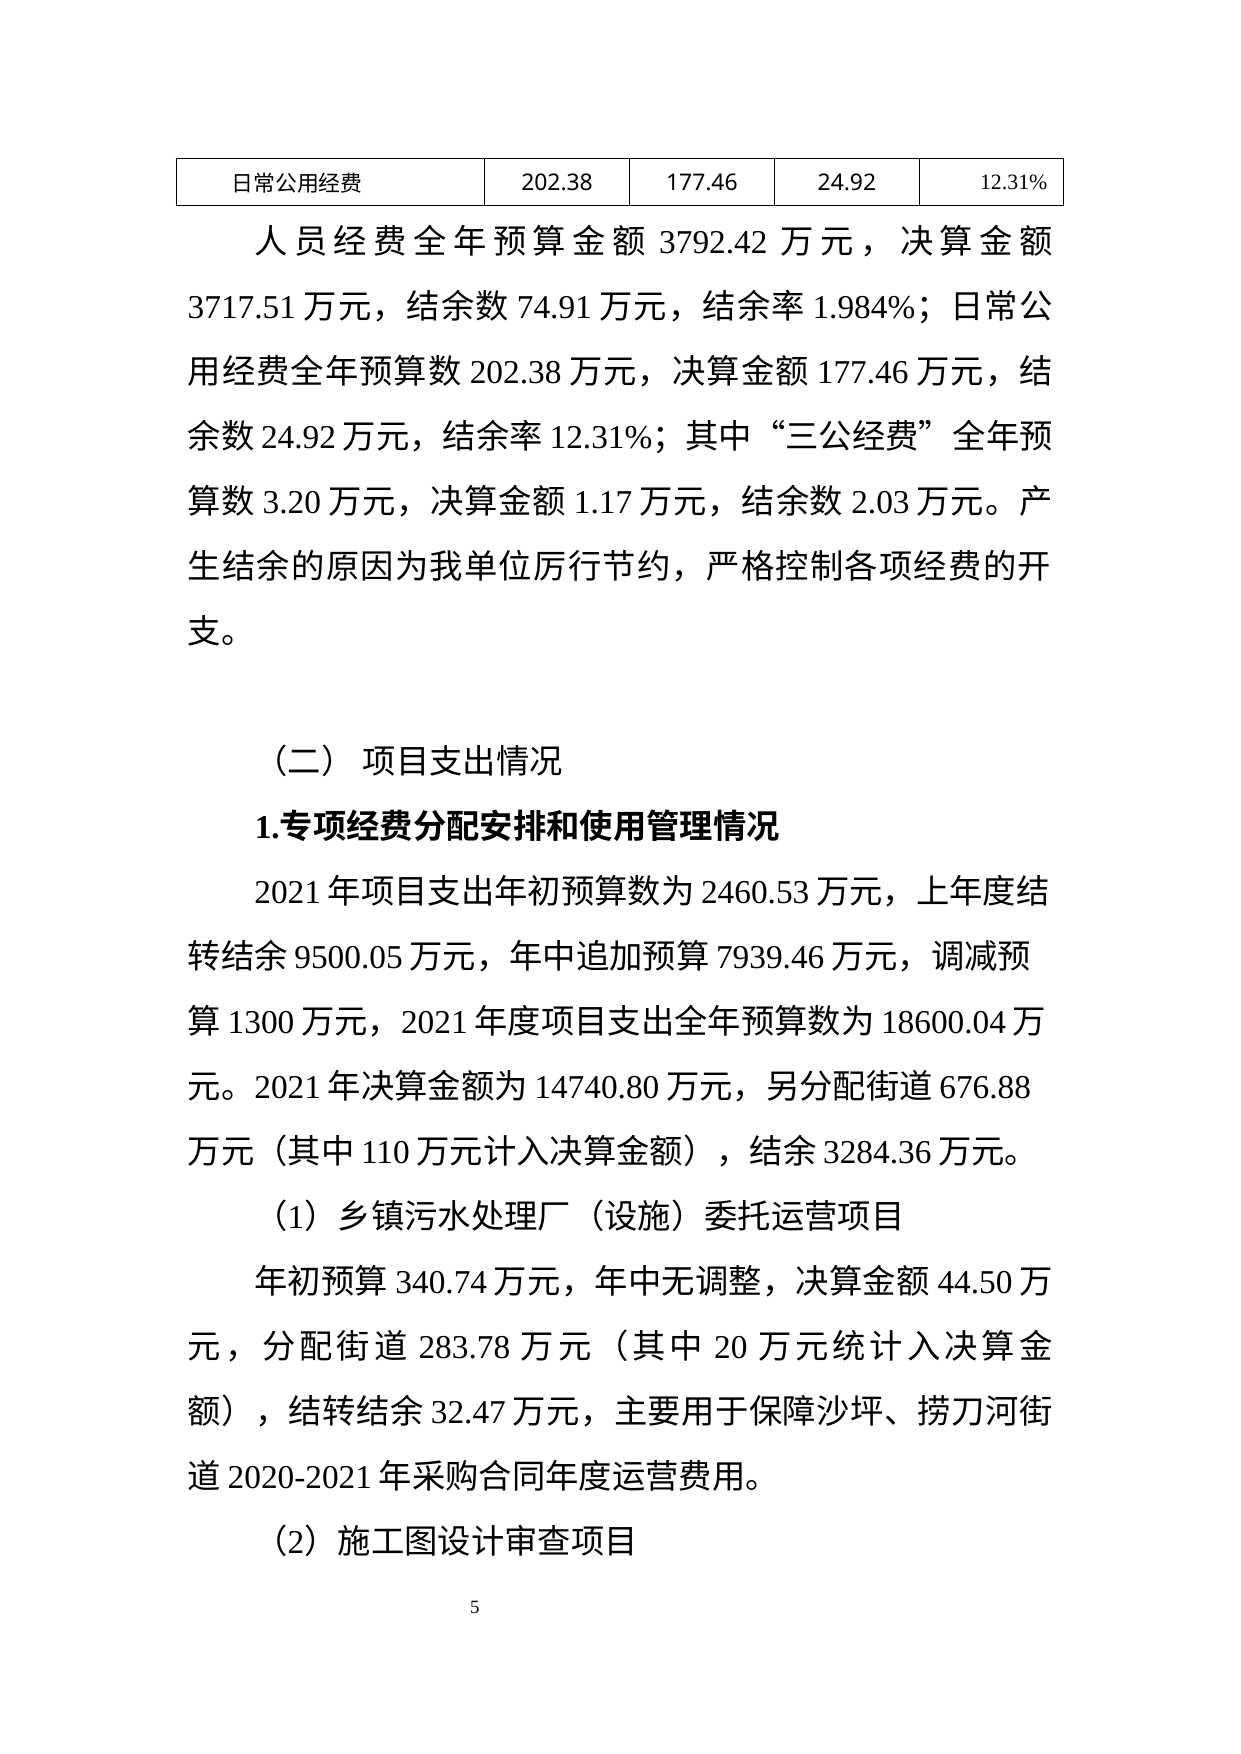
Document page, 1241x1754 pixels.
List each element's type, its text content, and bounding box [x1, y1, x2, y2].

table_cell 202.38 [485, 159, 629, 205]
table_cell 177.46 [630, 159, 774, 205]
text 年初预算340.74万元，年中无调整，决算金额44.50万元，分配街道283.78万元（其中20万元统计入决算金额），结转结余32.47万元，主要用于保障沙坪、捞刀河街道2020-2021年采购合同年度运营费用。 [187, 1246, 1053, 1506]
table_cell 日常公用经费 [177, 159, 484, 205]
table_cell 24.92 [775, 159, 919, 205]
list 乡镇污水处理厂（设施）委托运营项目 [187, 1181, 1053, 1246]
list 项目支出情况 [187, 726, 1053, 791]
text 2021年项目支出年初预算数为2460.53万元，上年度结转结余9500.05万元，年中追加预算7939.46万元，调减预算1300万元，2021年度项目支出全年预算数为18600.04万元。2021年决算金额为14740.80万元，另分配街道676.88万元（其中110万元计入决算金额），结余3284.36万元。 [187, 856, 1053, 1181]
text 1.专项经费分配安排和使用管理情况 [187, 791, 1053, 856]
text 人员经费全年预算金额3792.42万元，决算金额3717.51万元，结余数74.91万元，结余率1.984%；日常公用经费全年预算数202.38万元，决算金额177.46万元，结余数24.92万元，结余率12.31%；其中“三公经费”全年预算数3.20万元，决算金额1.17万元，结余数2.03万元。产生结余的原因为我单位厉行节约，严格控制各项经费的开支。 [187, 206, 1053, 661]
list 施工图设计审查项目 [187, 1506, 1053, 1571]
table_cell 12.31% [920, 159, 1063, 205]
